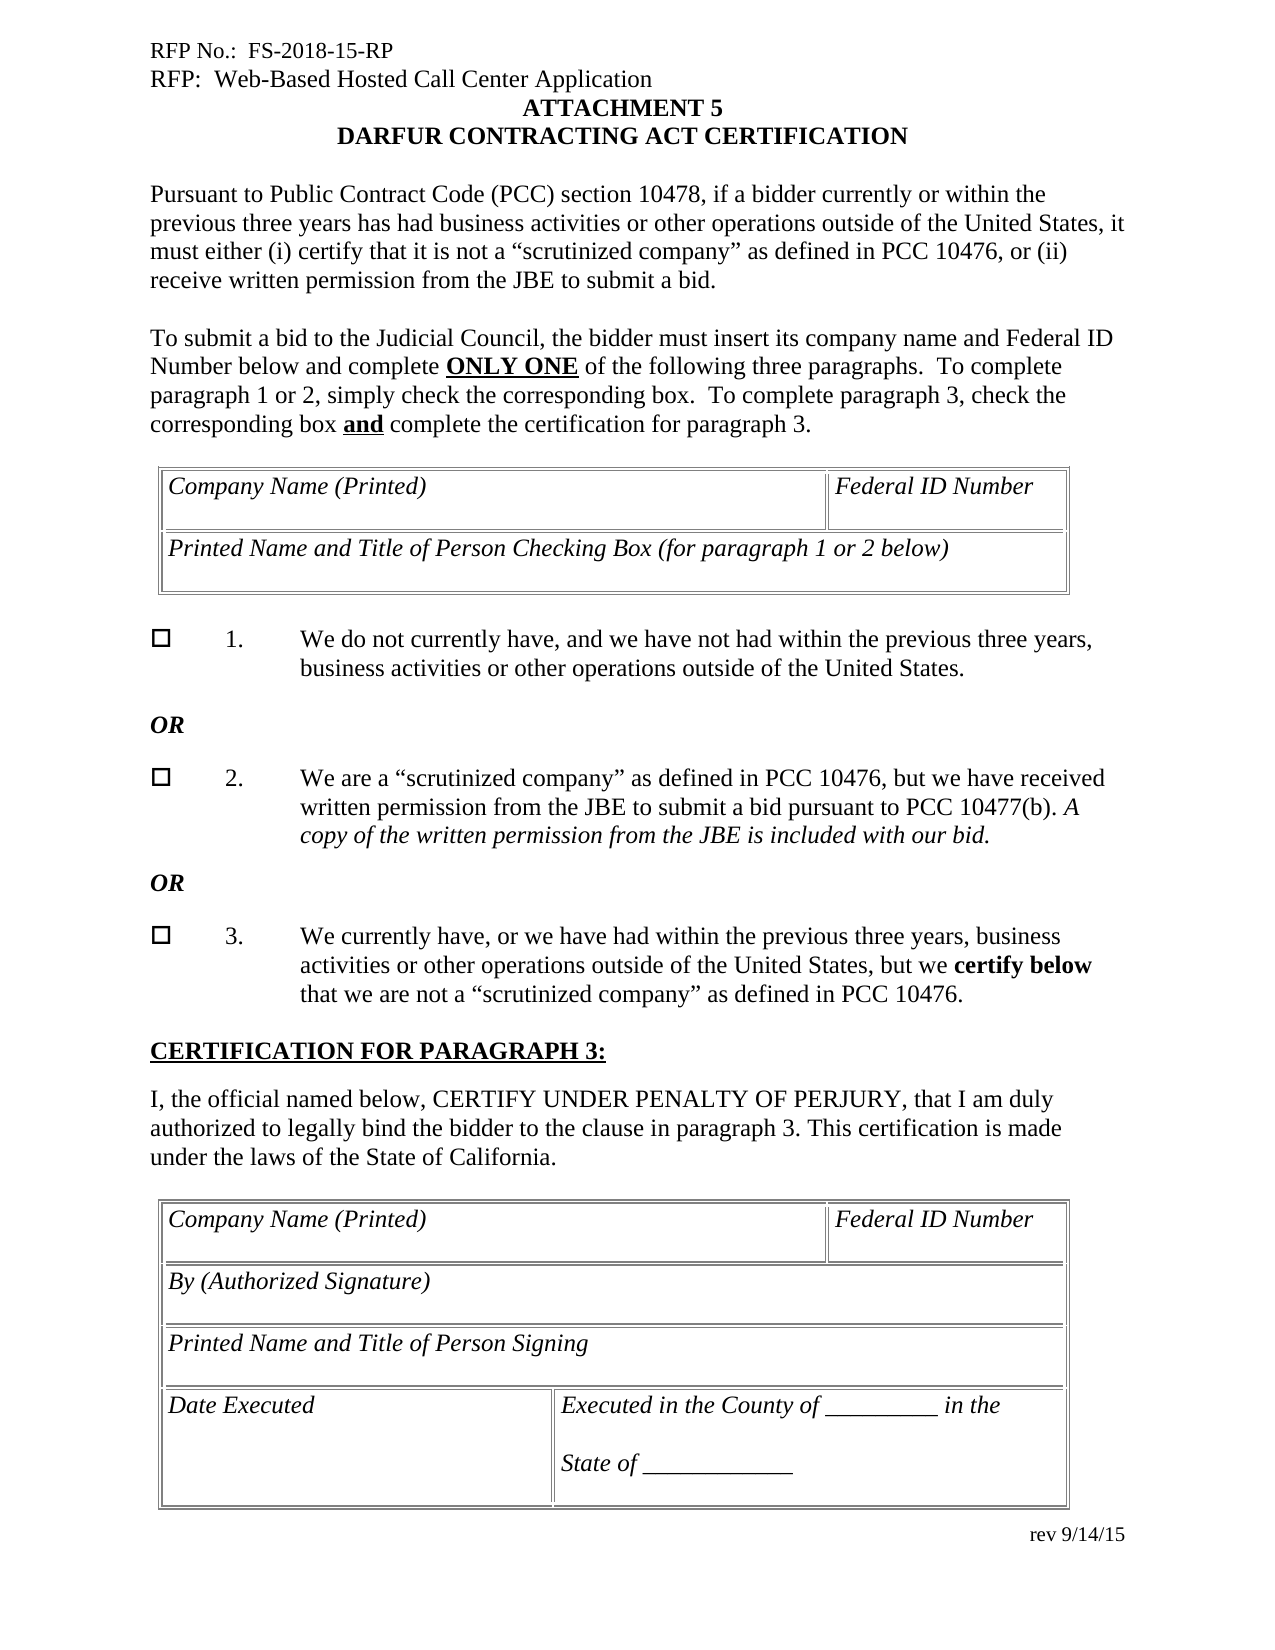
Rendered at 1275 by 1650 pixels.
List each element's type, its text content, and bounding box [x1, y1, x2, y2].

table_header Company Name (Printed) [160, 468, 827, 528]
text Pursuant to Public Contract Code (PCC) section 10478, if a bidder currently or within the previous three years has had business activities or other operations outside of the United States, it must either (i) certify that it is not a “scrutinized company” as defined in PCC 10476, or (ii) receive written permission from the JBE to submit a bid. [150, 179, 1125, 294]
text 3. We currently have, or we have had within the previous three years, business activities or other operations outside of the United States, but we certify below that we are not a “scrutinized company” as defined in PCC 10476. [150, 921, 1125, 1007]
text I, the official named below, CERTIFY UNDER PENALTY OF PERJURY, that I am duly authorized to legally bind the bidder to the clause in paragraph 3. This certification is made under the laws of the State of California. [150, 1084, 1125, 1170]
table_cell Date Executed [160, 1385, 553, 1505]
table_header Federal ID Number [827, 471, 1066, 528]
text OR [150, 868, 1125, 897]
table_cell Executed in the County of _________ in the State of ____________ [553, 1385, 1068, 1505]
text OR [150, 710, 1125, 739]
table_cell Printed Name and Title of Person Checking Box (for paragraph 1 or 2 below) [160, 529, 1068, 591]
subtitle ATTACHMENT 5 [150, 93, 1095, 121]
table_header Federal ID Number [827, 1203, 1066, 1261]
table_header Company Name (Printed) [160, 1201, 827, 1261]
table_cell By (Authorized Signature) [160, 1261, 1068, 1323]
subtitle darfur contracting act certification [150, 121, 1095, 150]
text CERTIFICATION FOR PARAGRAPH 3: [150, 1036, 1125, 1065]
text To submit a bid to the Judicial Council, the bidder must insert its company name and Federal ID Number below and complete ONLY ONE of the following three paragraphs. To complete paragraph 1 or 2, simply check the corresponding box. To complete paragraph 3, check the corresponding box and complete the certification for paragraph 3. [150, 323, 1125, 438]
table_cell Printed Name and Title of Person Signing [160, 1323, 1068, 1385]
text 1. We do not currently have, and we have not had within the previous three years, business activities or other operations outside of the United States. [150, 624, 1125, 710]
text 2. We are a “scrutinized company” as defined in PCC 10476, but we have received written permission from the JBE to submit a bid pursuant to PCC 10477(b). A copy of the written permission from the JBE is included with our bid. [150, 763, 1125, 849]
